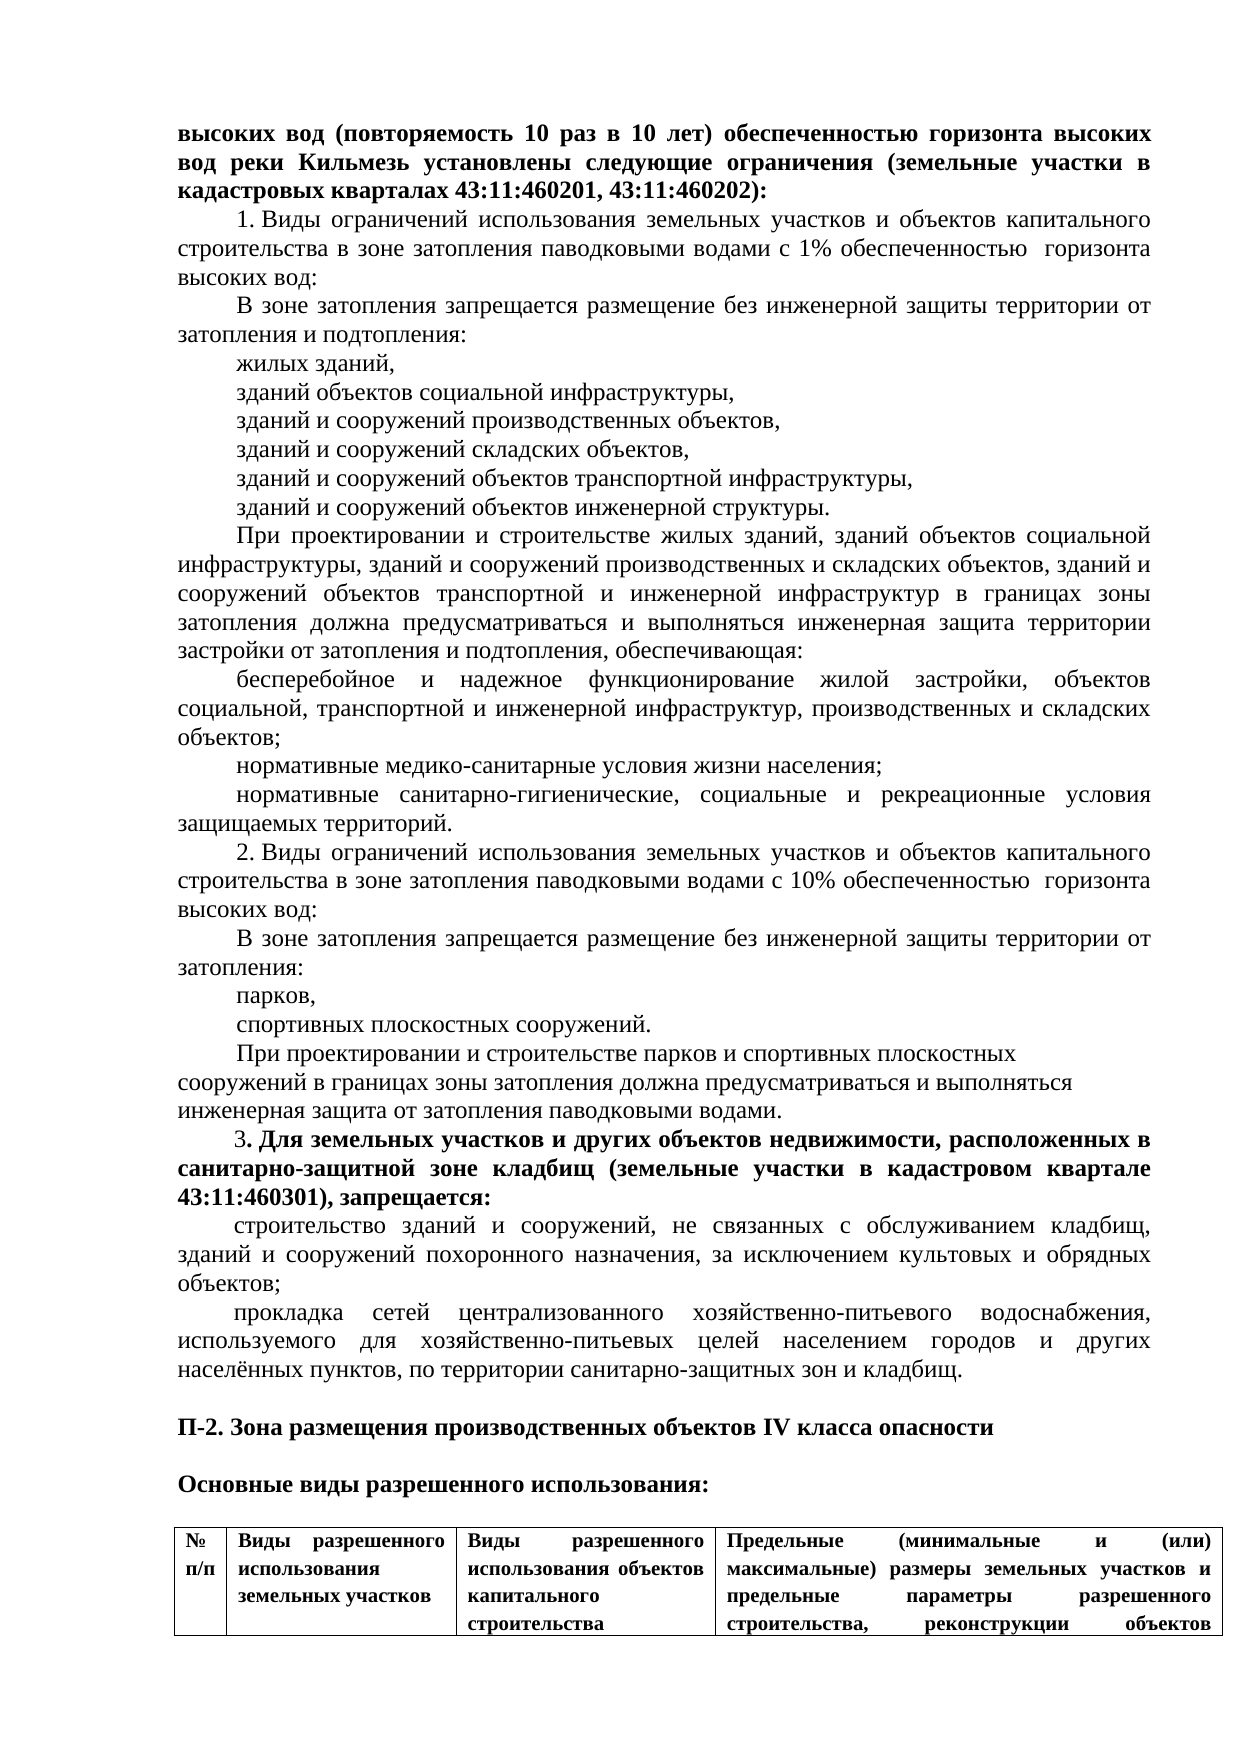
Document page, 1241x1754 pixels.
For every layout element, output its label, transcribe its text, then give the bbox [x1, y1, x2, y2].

text 1. Виды ограничений использования земельных участков и объектов капитального строительства в зоне затопления паводковыми водами с 1% обеспеченностью горизонта высоких вод: [177, 204, 1152, 291]
text прокладка сетей централизованного хозяйственно-питьевого водоснабжения, используемого для хозяйственно-питьевых целей населением городов и других населённых пунктов, по территории санитарно-защитных зон и кладбищ. [177, 1297, 1152, 1383]
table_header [716, 1528, 1222, 1635]
text строительство зданий и сооружений, не связанных с обслуживанием кладбищ, зданий и сооружений похоронного назначения, за исключением культовых и обрядных объектов; [177, 1211, 1152, 1297]
text В зоне затопления запрещается размещение без инженерной защиты территории от затопления: [177, 923, 1152, 981]
text 2. Виды ограничений использования земельных участков и объектов капитального строительства в зоне затопления паводковыми водами с 10% обеспеченностью горизонта высоких вод: [177, 837, 1152, 923]
text парков, [177, 981, 1152, 1009]
text В зоне затопления запрещается размещение без инженерной защиты территории от затопления и подтопления: [177, 291, 1152, 348]
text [177, 118, 1152, 204]
text зданий и сооружений объектов транспортной инфраструктуры, [177, 463, 1152, 492]
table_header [457, 1528, 715, 1635]
text спортивных плоскостных сооружений. [177, 1009, 1152, 1038]
text зданий и сооружений объектов инженерной структуры. [177, 492, 1152, 521]
table_header № п/п [175, 1528, 226, 1635]
text При проектировании и строительстве парков и спортивных плоскостных сооружений в границах зоны затопления должна предусматриваться и выполняться инженерная защита от затопления паводковыми водами. [177, 1038, 1103, 1124]
text 3. Для земельных участков и других объектов недвижимости, расположенных в санитарно-защитной зоне кладбищ (земельные участки в кадастровом квартале 43:11:460301), запрещается: [177, 1124, 1152, 1211]
text При проектировании и строительстве жилых зданий, зданий объектов социальной инфраструктуры, зданий и сооружений производственных и складских объектов, зданий и сооружений объектов транспортной и инженерной инфраструктур в границах зоны затопления должна предусматриваться и выполняться инженерная защита территории застройки от затопления и подтопления, обеспечивающая: [177, 521, 1152, 664]
text зданий объектов социальной инфраструктуры, [177, 377, 1152, 406]
text бесперебойное и надежное функционирование жилой застройки, объектов социальной, транспортной и инженерной инфраструктур, производственных и складских объектов; [177, 664, 1152, 751]
text зданий и сооружений складских объектов, [177, 434, 1152, 463]
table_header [227, 1528, 456, 1635]
text Основные виды разрешенного использования: [177, 1469, 1152, 1498]
text нормативные санитарно-гигиенические, социальные и рекреационные условия защищаемых территорий. [177, 779, 1152, 837]
text П-2. Зона размещения производственных объектов IV класса опасности [177, 1412, 1152, 1441]
text зданий и сооружений производственных объектов, [177, 406, 1152, 434]
text жилых зданий, [177, 348, 1152, 377]
text нормативные медико-санитарные условия жизни населения; [177, 751, 1152, 779]
